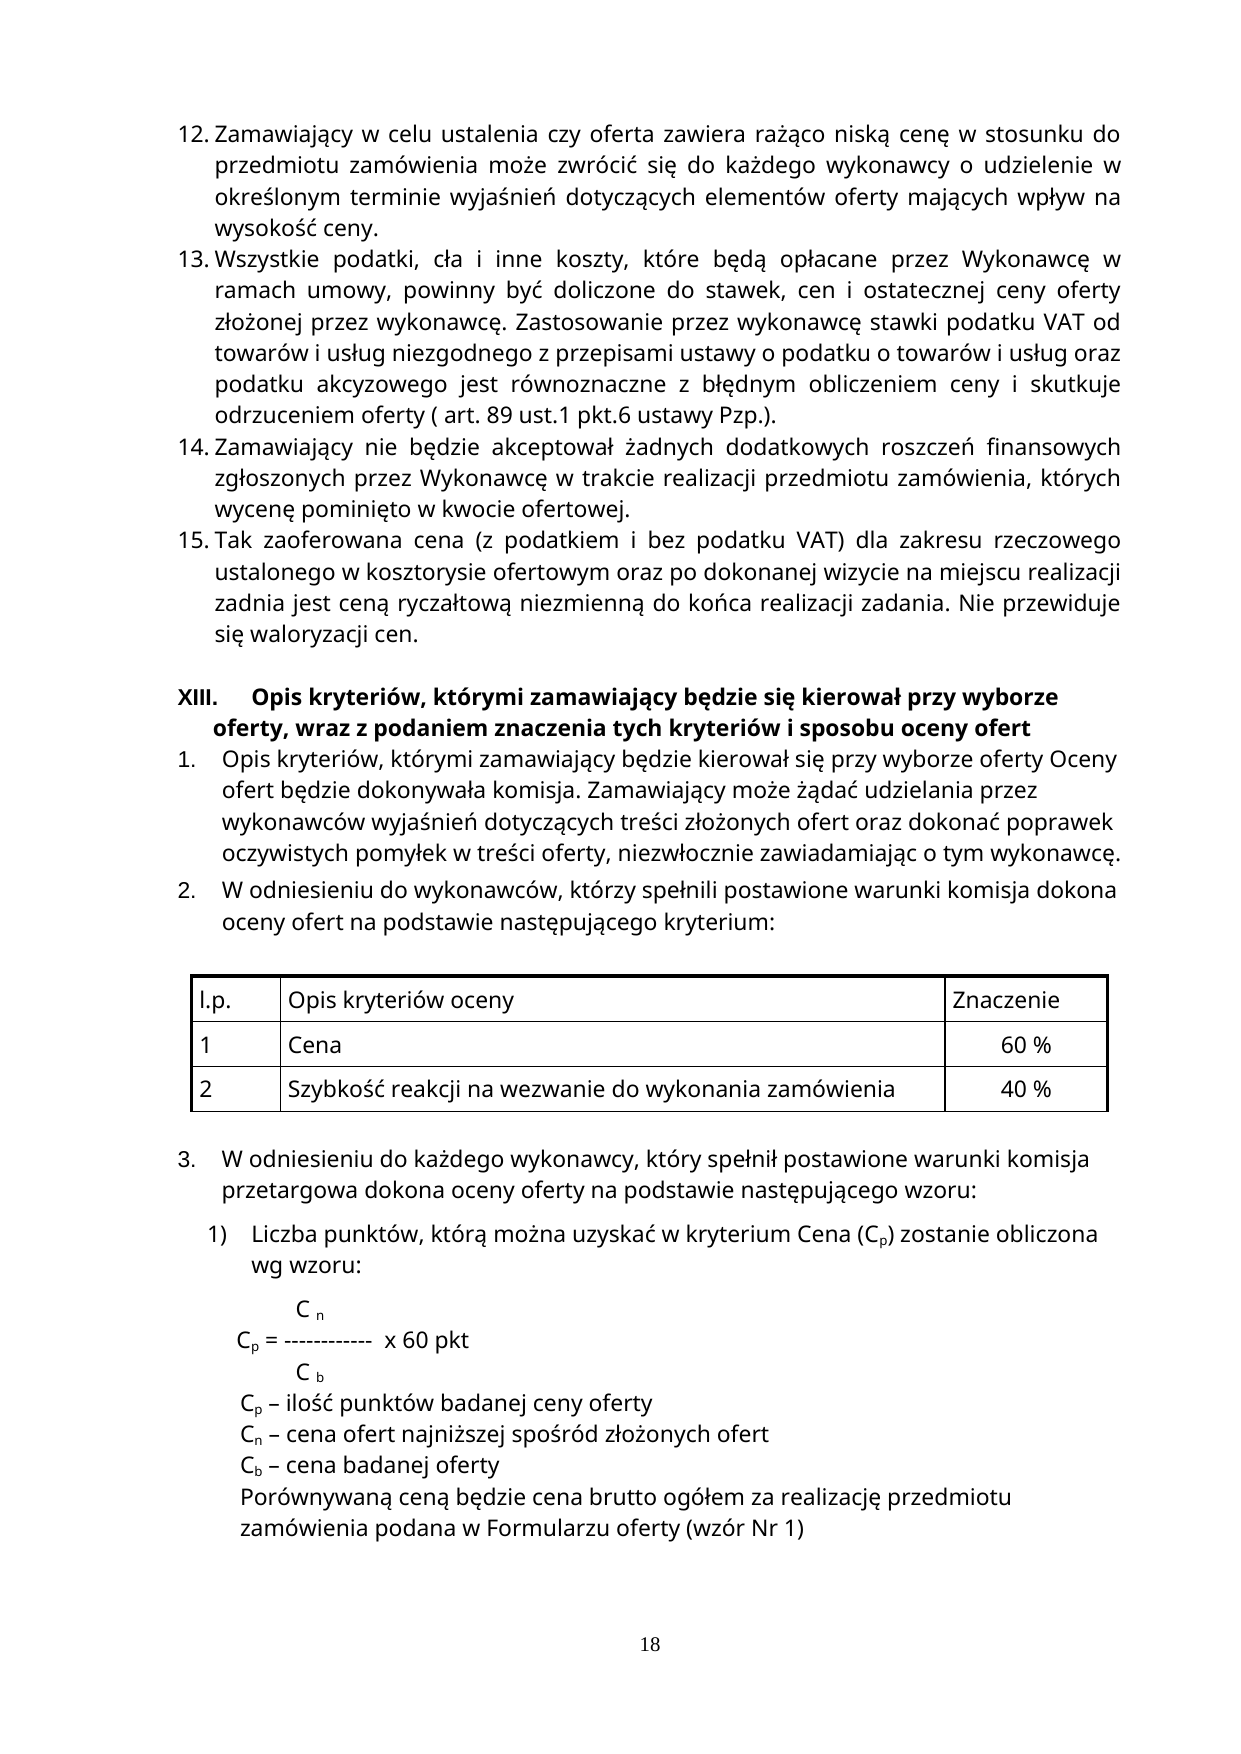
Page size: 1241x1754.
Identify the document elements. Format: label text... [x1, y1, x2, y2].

table_cell Szybkość reakcji na wezwanie do wykonania zamówienia [281, 1067, 944, 1111]
table_cell 1 [193, 1022, 280, 1066]
list W odniesieniu do wykonawców, którzy spełnili postawione warunki komisja dokona oceny ofert na podstawie następującego kryterium: [177, 874, 1122, 937]
list Opis kryteriów, którymi zamawiający będzie się kierował przy wyborze oferty, wraz z podaniem znaczenia tych kryteriów i sposobu oceny ofert [177, 681, 1122, 743]
list Opis kryteriów, którymi zamawiający będzie kierował się przy wyborze oferty Oceny ofert będzie dokonywała komisja. Zamawiający może żądać udzielania przez wykonawców wyjaśnień dotyczących treści złożonych ofert oraz dokonać poprawek oczywistych pomyłek w treści oferty, niezwłocznie zawiadamiając o tym wykonawcę. [177, 743, 1122, 868]
table_header Opis kryteriów oceny [281, 978, 944, 1021]
table_header l.p. [193, 978, 280, 1021]
list Porównywaną ceną będzie cena brutto ogółem za realizację przedmiotu zamówienia podana w Formularzu oferty (wzór Nr 1) [240, 1481, 1122, 1543]
list Wszystkie podatki, cła i inne koszty, które będą opłacane przez Wykonawcę w ramach umowy, powinny być doliczone do stawek, cen i ostatecznej ceny oferty złożonej przez wykonawcę. Zastosowanie przez wykonawcę stawki podatku VAT od towarów i usług niezgodnego z przepisami ustawy o podatku o towarów i usług oraz podatku akcyzowego jest równoznaczne z błędnym obliczeniem ceny i skutkuje odrzuceniem oferty ( art. 89 ust.1 pkt.6 ustawy Pzp.). [177, 243, 1122, 431]
list Cp – ilość punktów badanej ceny oferty Cn – cena ofert najniższej spośród złożonych ofert Cb – cena badanej oferty [240, 1387, 1122, 1481]
table_cell 60 % [946, 1022, 1106, 1066]
list C n [236, 1293, 1122, 1324]
table_cell Cena [281, 1022, 944, 1066]
table_header Znaczenie [946, 978, 1106, 1021]
list Cp = ------------ x 60 pkt [236, 1324, 1122, 1356]
list Zamawiający w celu ustalenia czy oferta zawiera rażąco niską cenę w stosunku do przedmiotu zamówienia może zwrócić się do każdego wykonawcy o udzielenie w określonym terminie wyjaśnień dotyczących elementów oferty mających wpływ na wysokość ceny. [177, 118, 1122, 243]
list Liczba punktów, którą można uzyskać w kryterium Cena (Cp) zostanie obliczona wg wzoru: [207, 1218, 1122, 1281]
list W odniesieniu do każdego wykonawcy, który spełnił postawione warunki komisja przetargowa dokona oceny oferty na podstawie następującego wzoru: [177, 1143, 1122, 1206]
table_cell 2 [193, 1067, 280, 1111]
list Zamawiający nie będzie akceptował żadnych dodatkowych roszczeń finansowych zgłoszonych przez Wykonawcę w trakcie realizacji przedmiotu zamówienia, których wycenę pominięto w kwocie ofertowej. [177, 431, 1122, 524]
list Tak zaoferowana cena (z podatkiem i bez podatku VAT) dla zakresu rzeczowego ustalonego w kosztorysie ofertowym oraz po dokonanej wizycie na miejscu realizacji zadnia jest ceną ryczałtową niezmienną do końca realizacji zadania. Nie przewiduje się waloryzacji cen. [177, 524, 1122, 649]
table_cell 40 % [946, 1067, 1106, 1111]
list C b [177, 1356, 1122, 1387]
